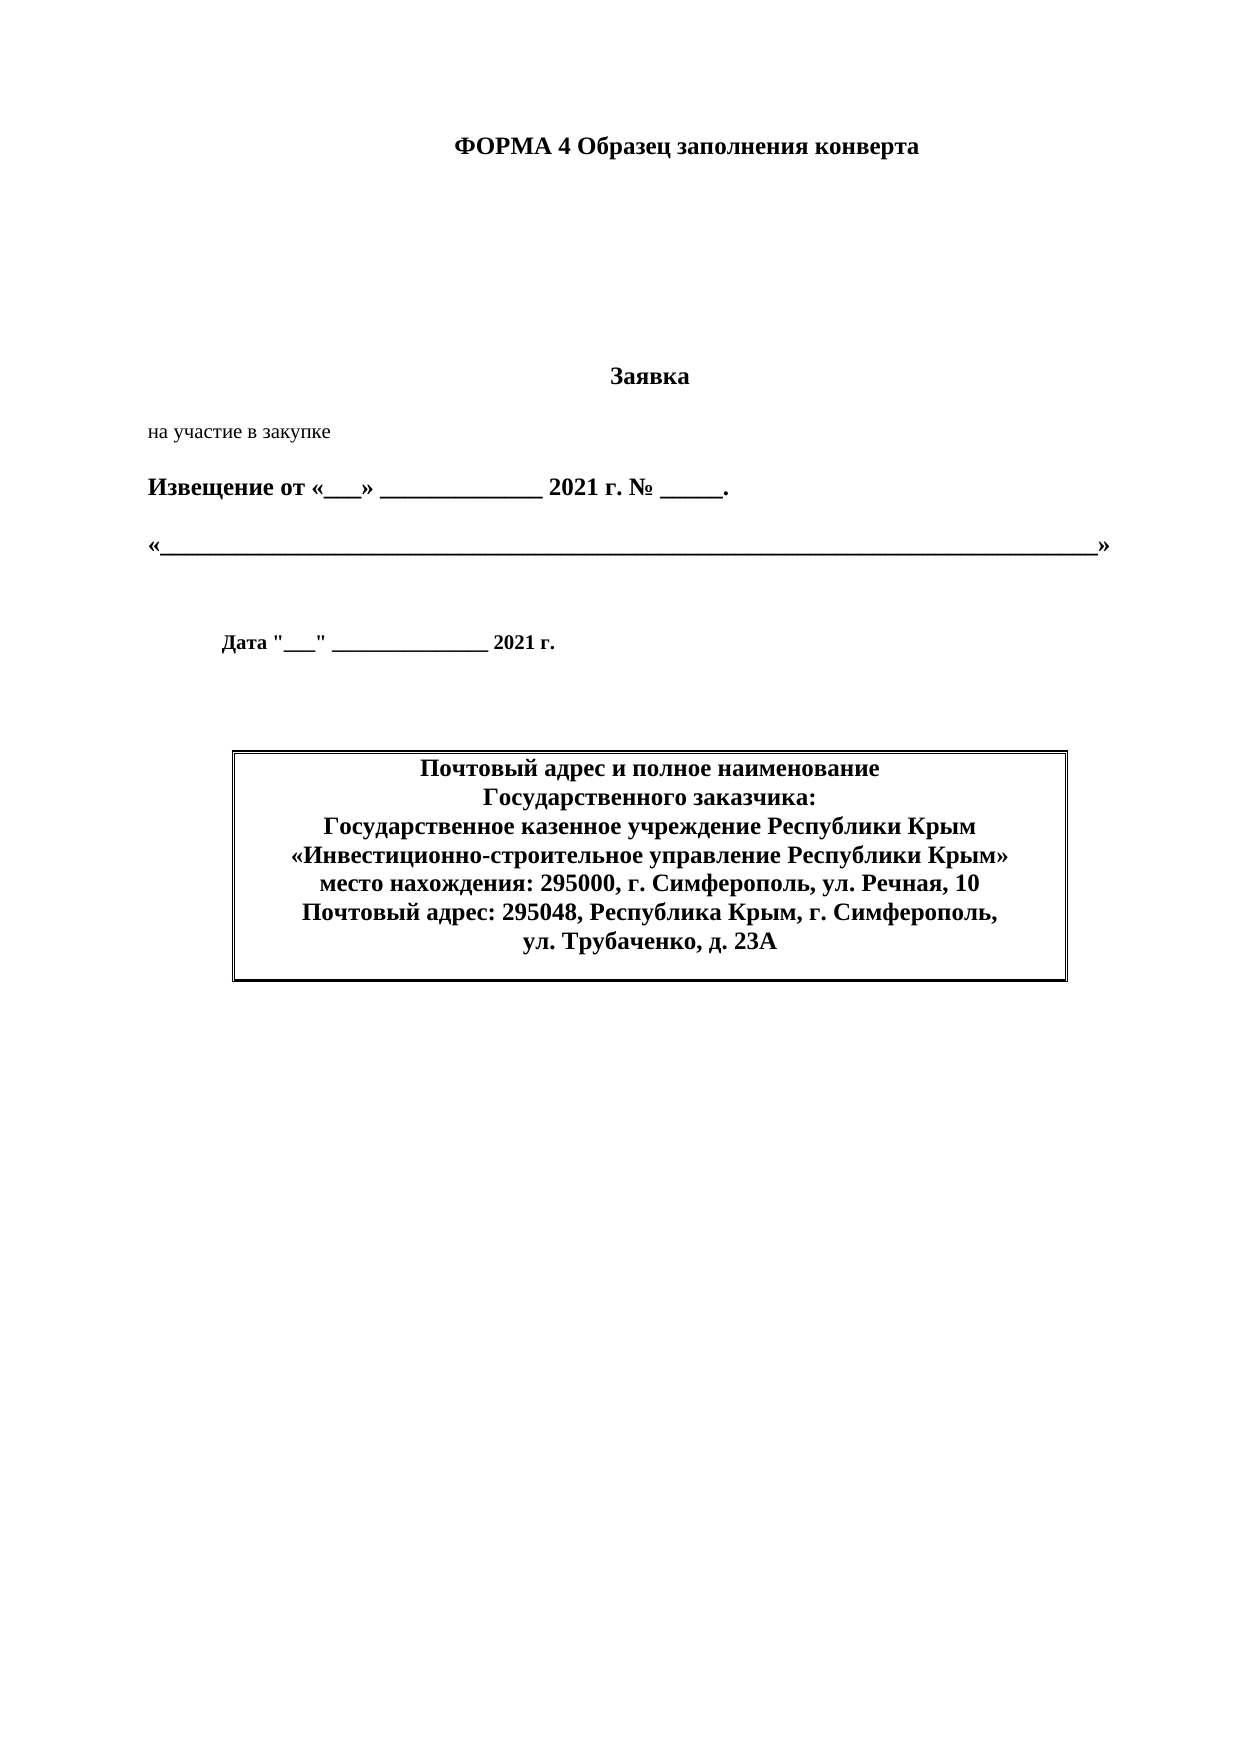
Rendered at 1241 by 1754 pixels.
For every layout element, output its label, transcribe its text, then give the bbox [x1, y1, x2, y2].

text Заявка [148, 361, 1152, 390]
text Дата "___" _______________ 2021 г. [148, 630, 1152, 654]
text ФОРМА 4 Образец заполнения конверта [148, 131, 1152, 160]
text «___________________________________________________________________________» [148, 529, 1152, 558]
text Извещение от «___» _____________ 2021 г. № _____. [148, 472, 1152, 500]
text на участие в закупке [148, 419, 1152, 443]
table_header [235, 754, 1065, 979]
